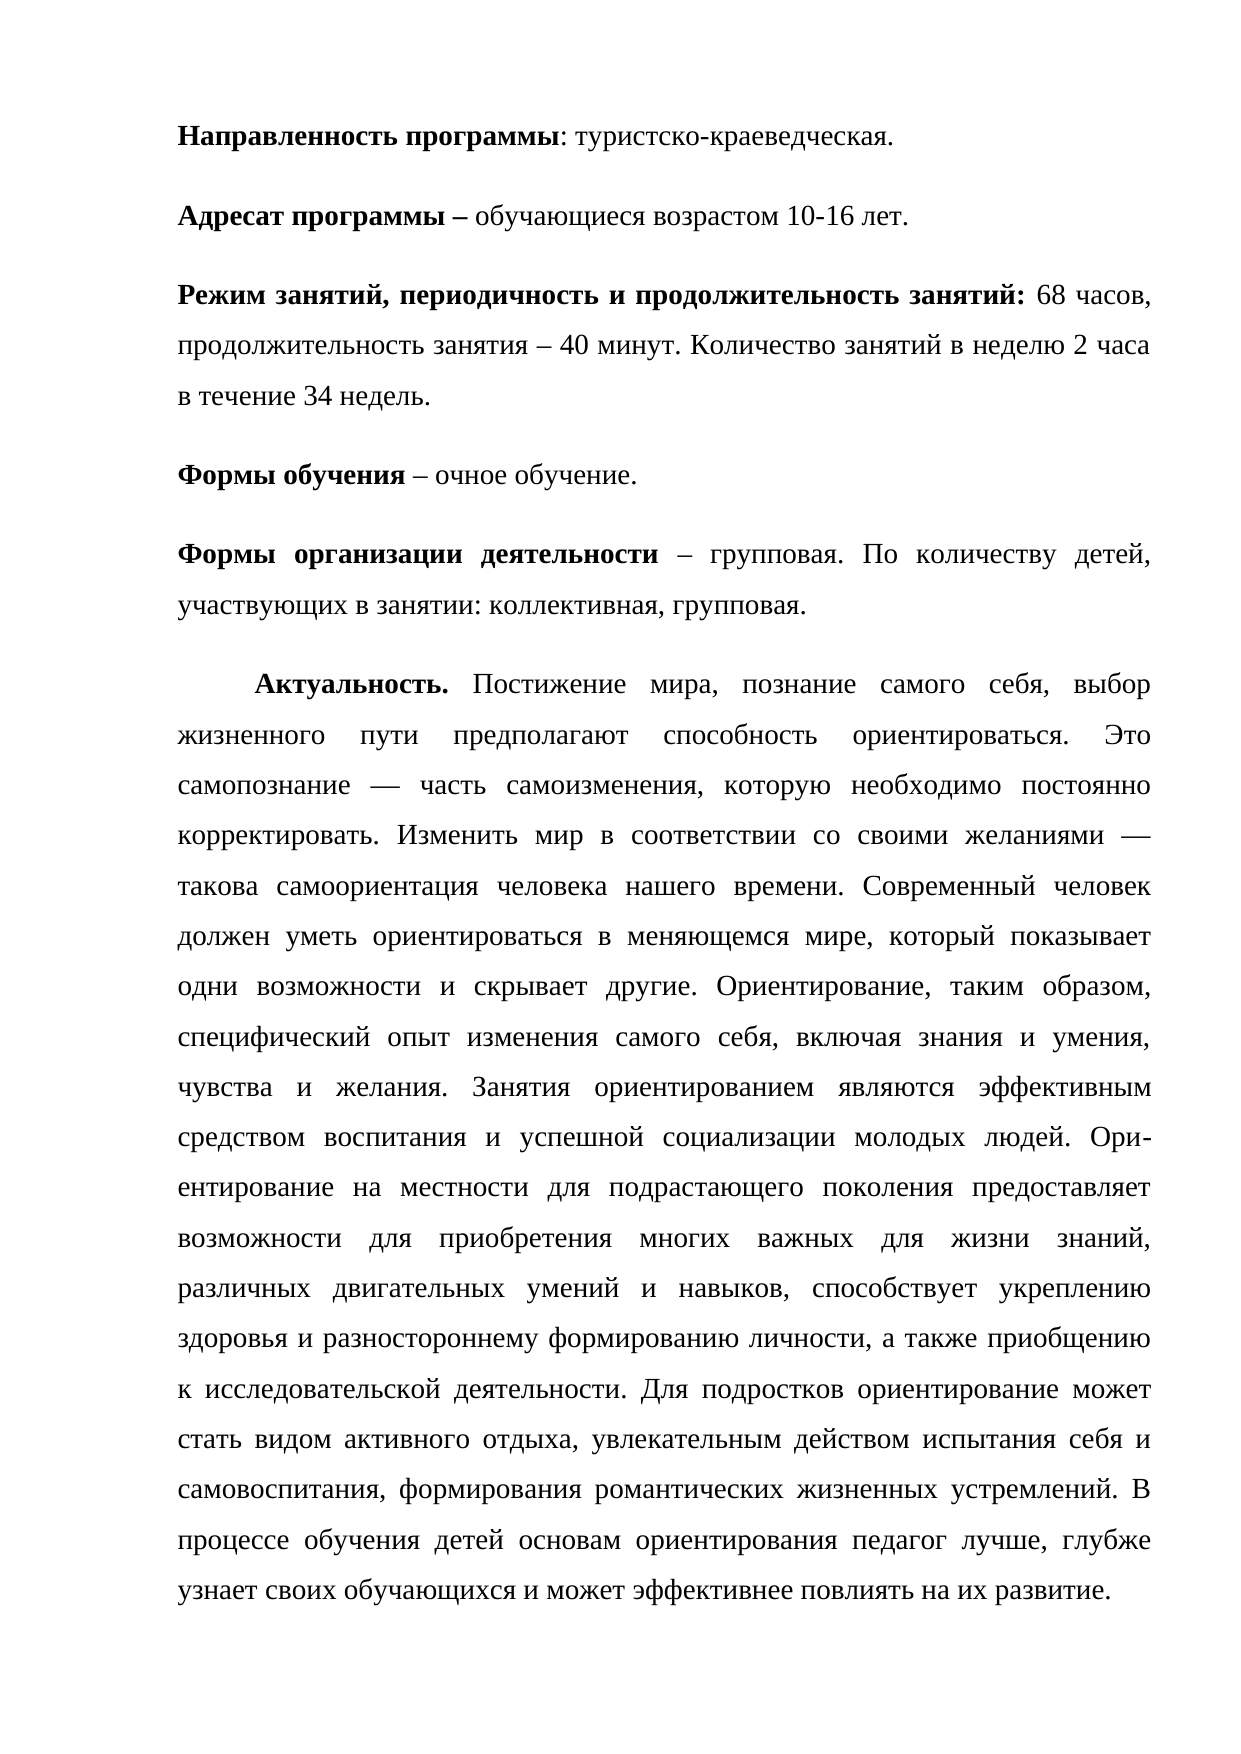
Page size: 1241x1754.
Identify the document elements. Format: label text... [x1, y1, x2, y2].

text Режим занятий, периодичность и продолжительность занятий: 68 часов, продолжительность занятия – 40 минут. Количество занятий в неделю 2 часа в течение 34 недель. [177, 277, 1152, 411]
list Адресат программы – обучающиеся возрастом 10-16 лет. [177, 198, 1152, 231]
text Формы организации деятельности – групповая. По количеству детей, участвующих в занятии: коллективная, групповая. [177, 537, 1152, 621]
text Актуальность. Постижение мира, познание самого себя, выбор жизненного пути предполагают способность ориентироваться. Это самопознание — часть самоизменения, которую необходимо постоянно корректировать. Изменить мир в соответствии со своими желаниями — такова самоориентация человека нашего времени. Современный человек должен уметь ориентироваться в меняющемся мире, который показывает одни возможности и скрывает другие. Ориентирование, таким образом, специфический опыт изменения самого себя, включая знания и умения, чувства и желания. Занятия ориентированием являются эффективным средством воспитания и успешной социализации молодых людей. Ориентирование на местности для подрастающего поколения предоставляет возможности для приобретения многих важных для жизни знаний, различных двигательных умений и навыков, способствует укреплению здоровья и разностороннему формированию личности, а также приобщению к исследовательской деятельности. Для подростков ориентирование может стать видом активного отдыха, увлекательным действом испытания себя и самовоспитания, формирования романтических жизненных устремлений. В процессе обучения детей основам ориентирования педагог лучше, глубже узнает своих обучающихся и может эффективнее повлиять на их развитие. [177, 666, 1152, 1606]
text Формы обучения – очное обучение. [177, 457, 1152, 491]
text Направленность программы: туристско-краеведческая. [177, 118, 1152, 152]
